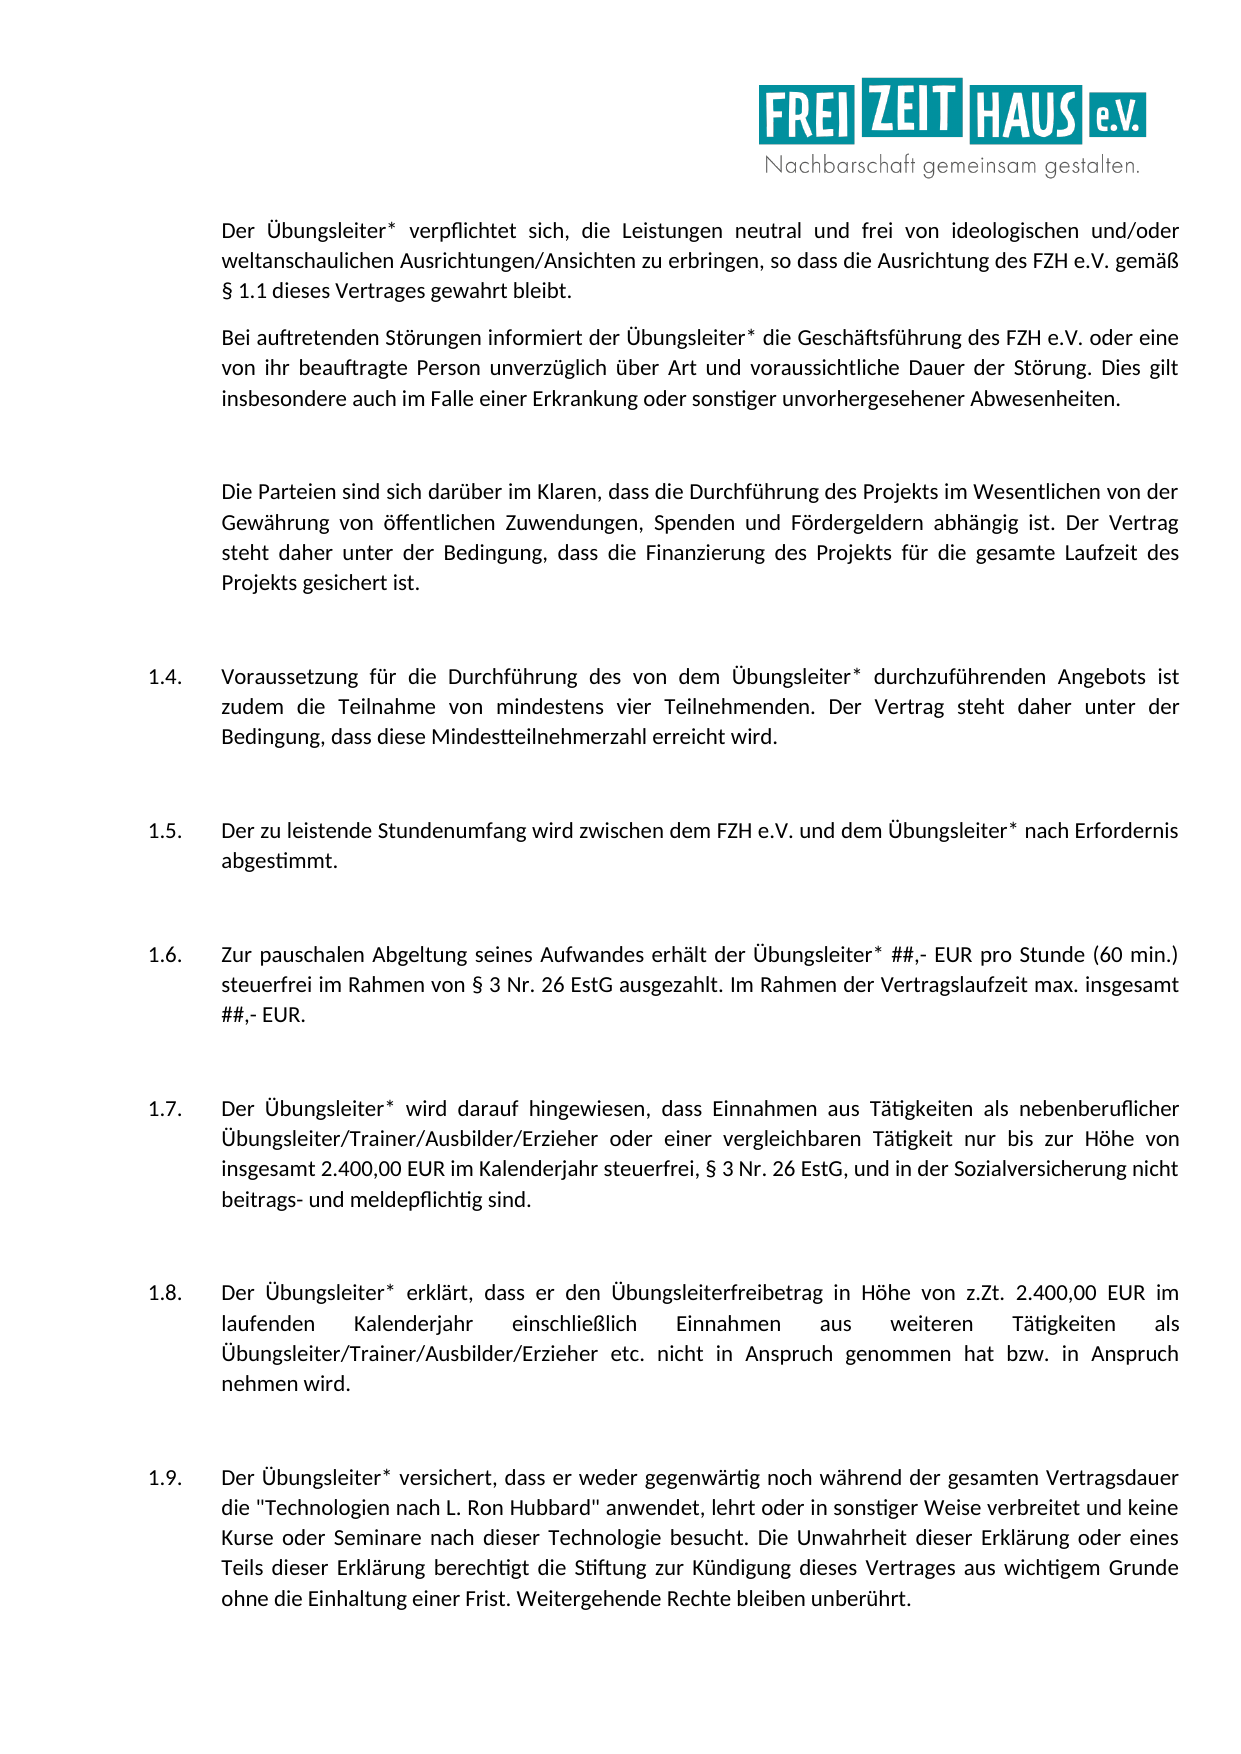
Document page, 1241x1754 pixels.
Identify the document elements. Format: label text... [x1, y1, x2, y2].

text 1.5. Der zu leistende Stundenumfang wird zwischen dem FZH e.V. und dem Übungsleiter* nach Erfordernis abgestimmt. [148, 816, 1181, 874]
text Die Parteien sind sich darüber im Klaren, dass die Durchführung des Projekts im Wesentlichen von der Gewährung von öffentlichen Zuwendungen, Spenden und Fördergeldern abhängig ist. Der Vertrag steht daher unter der Bedingung, dass die Finanzierung des Projekts für die gesamte Laufzeit des Projekts gesichert ist. [221, 477, 1181, 596]
text 1.8. Der Übungsleiter* erklärt, dass er den Übungsleiterfreibetrag in Höhe von z.Zt. 2.400,00 EUR im laufenden Kalenderjahr einschließlich Einnahmen aus weiteren Tätigkeiten als Übungsleiter/Trainer/Ausbilder/Erzieher etc. nicht in Anspruch genommen hat bzw. in Anspruch nehmen wird. [148, 1278, 1181, 1397]
text Der Übungsleiter* verpflichtet sich, die Leistungen neutral und frei von ideologischen und/oder weltanschaulichen Ausrichtungen/Ansichten zu erbringen, so dass die Ausrichtung des FZH e.V. gemäß § 1.1 dieses Vertrages gewahrt bleibt. [221, 216, 1181, 304]
text Bei auftretenden Störungen informiert der Übungsleiter* die Geschäftsführung des FZH e.V. oder eine von ihr beauftragte Person unverzüglich über Art und voraussichtliche Dauer der Störung. Dies gilt insbesondere auch im Falle einer Erkrankung oder sonstiger unvorhergesehener Abwesenheiten. [221, 323, 1181, 412]
text 1.9. Der Übungsleiter* versichert, dass er weder gegenwärtig noch während der gesamten Vertragsdauer die "Technologien nach L. Ron Hubbard" anwendet, lehrt oder in sonstiger Weise verbreitet und keine Kurse oder Seminare nach dieser Technologie besucht. Die Unwahrheit dieser Erklärung oder eines Teils dieser Erklärung berechtigt die Stiftung zur Kündigung dieses Vertrages aus wichtigem Grunde ohne die Einhaltung einer Frist. Weitergehende Rechte bleiben unberührt. [148, 1463, 1181, 1612]
picture [704, 23, 1200, 227]
text 1.7. Der Übungsleiter* wird darauf hingewiesen, dass Einnahmen aus Tätigkeiten als nebenberuflicher Übungsleiter/Trainer/Ausbilder/Erzieher oder einer vergleichbaren Tätigkeit nur bis zur Höhe von insgesamt 2.400,00 EUR im Kalenderjahr steuerfrei, § 3 Nr. 26 EstG, und in der Sozialversicherung nicht beitrags- und meldepflichtig sind. [148, 1094, 1181, 1213]
text 1.4. Voraussetzung für die Durchführung des von dem Übungsleiter* durchzuführenden Angebots ist zudem die Teilnahme von mindestens vier Teilnehmenden. Der Vertrag steht daher unter der Bedingung, dass diese Mindestteilnehmerzahl erreicht wird. [148, 662, 1181, 750]
text 1.6. Zur pauschalen Abgeltung seines Aufwandes erhält der Übungsleiter* ##,- EUR pro Stunde (60 min.) steuerfrei im Rahmen von § 3 Nr. 26 EstG ausgezahlt. Im Rahmen der Vertragslaufzeit max. insgesamt ##,- EUR. [148, 940, 1181, 1028]
